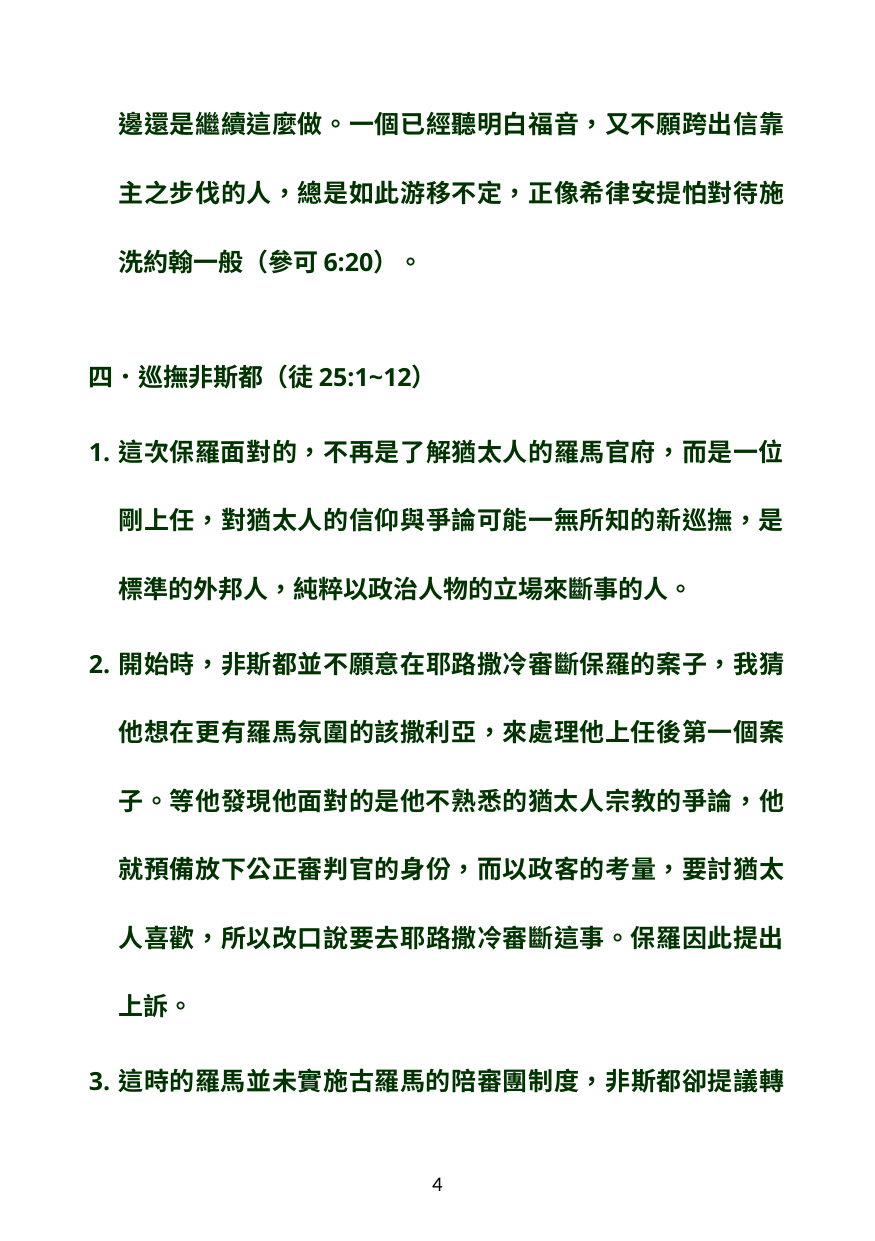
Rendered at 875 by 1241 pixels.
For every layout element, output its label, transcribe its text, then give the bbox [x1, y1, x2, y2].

list 這次保羅面對的，不再是了解猶太人的羅馬官府，而是一位剛上任，對猶太人的信仰與爭論可能一無所知的新巡撫，是標準的外邦人，純粹以政治人物的立場來斷事的人。 [89, 416, 785, 622]
text 四．巡撫非斯都（徒25:1~12） [89, 341, 785, 410]
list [89, 1045, 785, 1114]
list 開始時，非斯都並不願意在耶路撒冷審斷保羅的案子，我猜他想在更有羅馬氛圍的該撒利亞，來處理他上任後第一個案子。等他發現他面對的是他不熟悉的猶太人宗教的爭論，他就預備放下公正審判官的身份，而以政客的考量，要討猶太人喜歡，所以改口說要去耶路撒冷審斷這事。保羅因此提出上訴。 [89, 628, 785, 1039]
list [89, 89, 785, 294]
